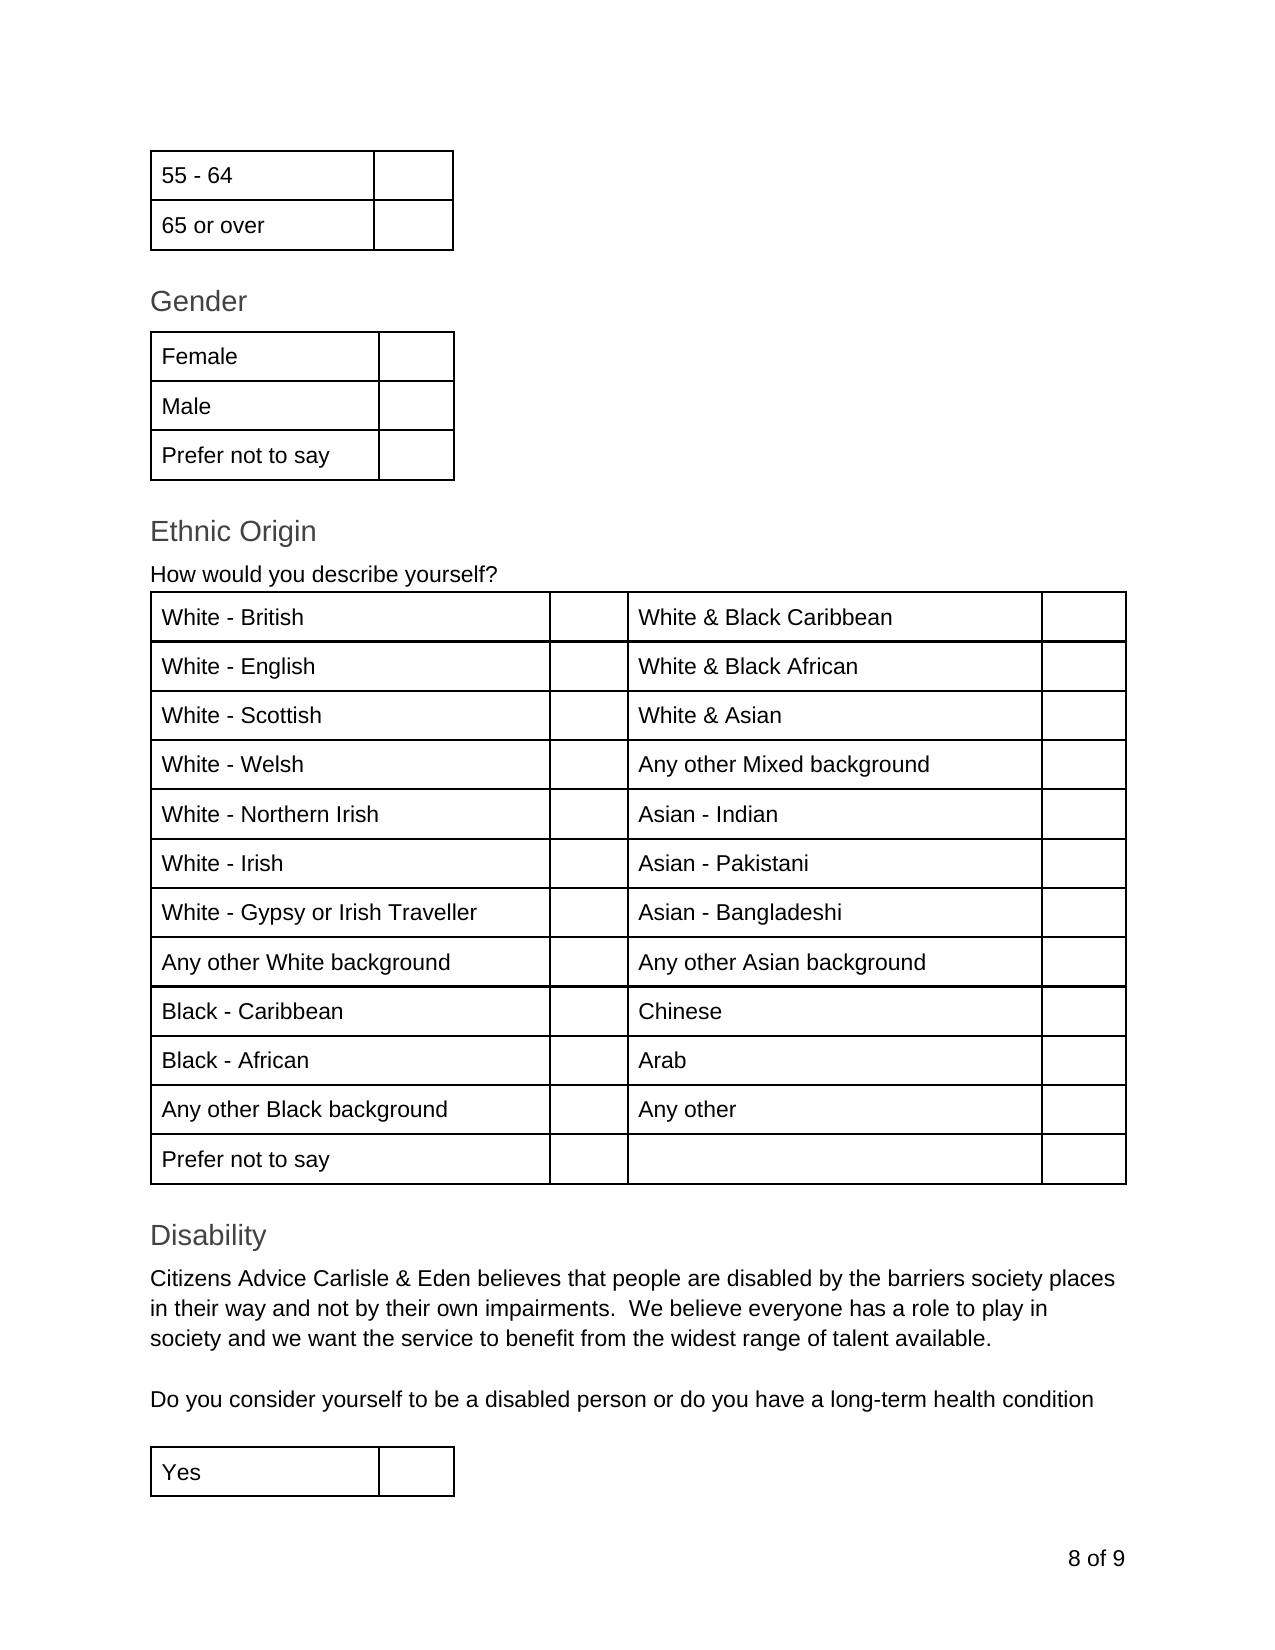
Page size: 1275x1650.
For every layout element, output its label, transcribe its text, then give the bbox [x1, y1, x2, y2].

table_cell 55 - 64 [152, 152, 373, 199]
text Do you consider yourself to be a disabled person or do you have a long-term health condition [150, 1386, 1125, 1412]
table_cell Any other [629, 1086, 1041, 1133]
table_header White & Black Caribbean [629, 593, 1041, 640]
table_cell 65 or over [152, 201, 373, 248]
table_header Female [152, 333, 378, 380]
table_cell Prefer not to say [152, 431, 378, 479]
table_cell White - Gypsy or Irish Traveller [152, 889, 549, 936]
subtitle Ethnic Origin [150, 514, 1125, 548]
table_cell White - Irish [152, 840, 549, 887]
table_cell [1043, 938, 1125, 985]
table_cell Male [152, 382, 378, 429]
table_cell Any other White background [152, 938, 549, 985]
subtitle Disability [150, 1218, 1125, 1251]
table_cell Asian - Bangladeshi [629, 889, 1041, 936]
table_cell Asian - Pakistani [629, 840, 1041, 887]
table_cell White & Asian [629, 692, 1041, 739]
table_cell [1043, 1037, 1125, 1084]
table_cell Black - Caribbean [152, 988, 549, 1034]
table_cell White - Welsh [152, 741, 549, 788]
table_cell Any other Black background [152, 1086, 549, 1133]
table_cell [1043, 790, 1125, 837]
table_cell [375, 201, 452, 248]
table_cell [1043, 988, 1125, 1034]
table_cell [551, 790, 627, 837]
table_cell [551, 1086, 627, 1133]
table_cell [1043, 1086, 1125, 1133]
table_cell [551, 1037, 627, 1084]
table_cell [380, 382, 453, 429]
subtitle Gender [150, 284, 1125, 317]
table_cell [380, 431, 453, 479]
table_cell [551, 840, 627, 887]
table_cell [1043, 643, 1125, 690]
table_cell Asian - Indian [629, 790, 1041, 837]
table_cell [375, 152, 452, 199]
table_cell [1043, 840, 1125, 887]
table_header [380, 1448, 453, 1495]
text Citizens Advice Carlisle & Eden believes that people are disabled by the barriers society places in their way and not by their own impairments. We believe everyone has a role to play in society and we want the service to benefit from the widest range of talent available. [150, 1265, 1125, 1351]
table_cell [551, 889, 627, 936]
table_cell White & Black African [629, 643, 1041, 690]
table_cell White - Northern Irish [152, 790, 549, 837]
table_cell [551, 938, 627, 985]
table_cell [1043, 1135, 1125, 1182]
table_cell [551, 988, 627, 1034]
table_cell [551, 643, 627, 690]
table_cell [551, 1135, 627, 1182]
table_cell Chinese [629, 988, 1041, 1034]
table_header [551, 593, 627, 640]
table_cell [1043, 889, 1125, 936]
table_cell White - English [152, 643, 549, 690]
table_header White - British [152, 593, 549, 640]
table_cell [1043, 741, 1125, 788]
table_cell Arab [629, 1037, 1041, 1084]
table_header [1043, 593, 1125, 640]
table_cell [551, 741, 627, 788]
table_cell White - Scottish [152, 692, 549, 739]
table_header Yes [152, 1448, 378, 1495]
table_cell [629, 1135, 1041, 1182]
table_cell [1043, 692, 1125, 739]
text How would you describe yourself? [150, 561, 1125, 587]
table_cell Prefer not to say [152, 1135, 549, 1182]
table_header [380, 333, 453, 380]
table_cell Any other Asian background [629, 938, 1041, 985]
table_cell Any other Mixed background [629, 741, 1041, 788]
table_cell Black - African [152, 1037, 549, 1084]
table_cell [551, 692, 627, 739]
